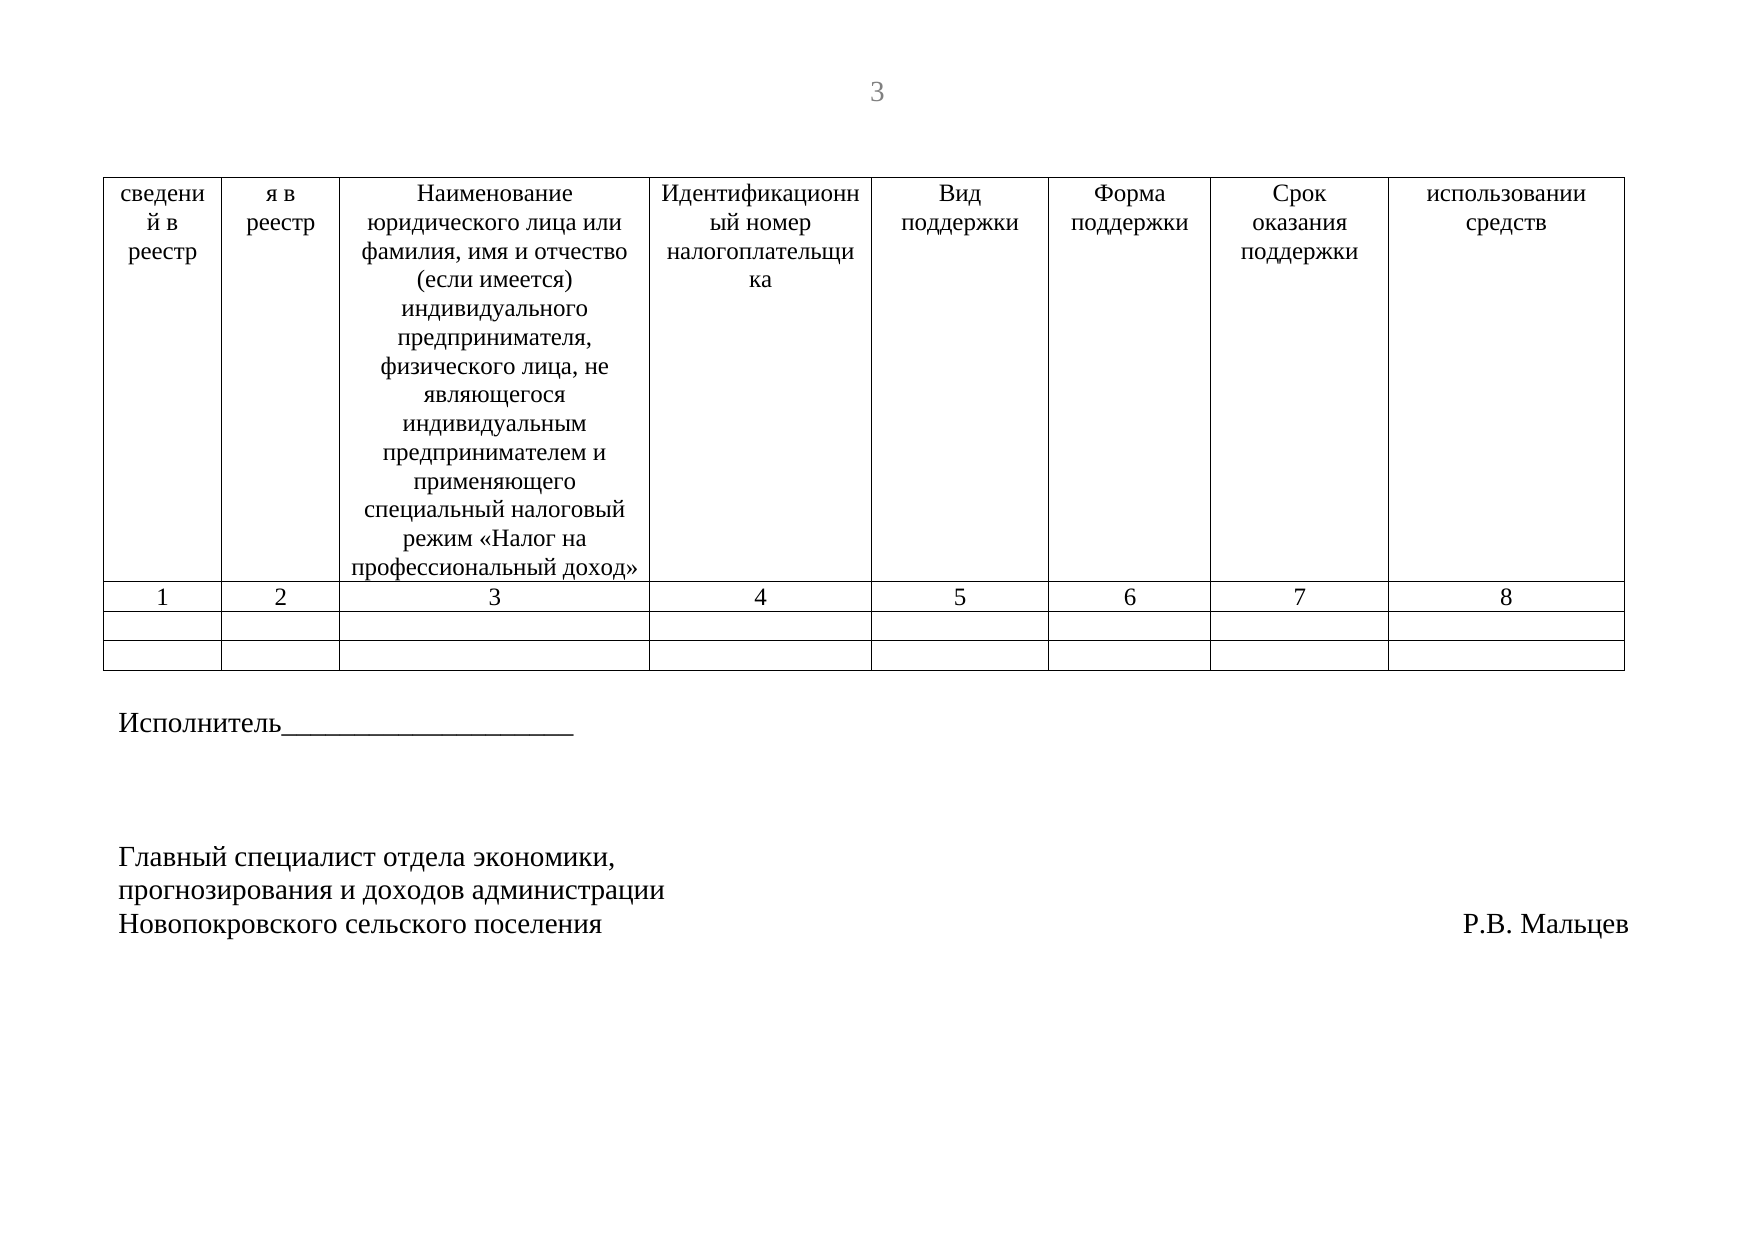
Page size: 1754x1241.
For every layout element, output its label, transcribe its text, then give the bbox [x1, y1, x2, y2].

text Новопокровского сельского поселения Р.В. Мальцев [118, 906, 1636, 939]
table_cell [1389, 641, 1624, 670]
table_cell Вид поддержки [872, 178, 1048, 581]
table_cell [1211, 641, 1388, 670]
table_cell 7 [1211, 582, 1388, 611]
text прогнозирования и доходов администрации [118, 872, 1636, 906]
table_cell [650, 612, 871, 640]
table_cell 4 [650, 582, 871, 611]
table_cell Срок оказания поддержки [1211, 178, 1388, 581]
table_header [104, 178, 221, 581]
table_cell [222, 641, 339, 670]
table_cell Идентификационный номер налогоплательщика [650, 178, 871, 581]
table_cell [340, 641, 649, 670]
text Исполнитель____________________ [118, 705, 1636, 738]
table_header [222, 178, 339, 581]
table_cell 2 [222, 582, 339, 611]
text Главный специалист отдела экономики, [118, 839, 1636, 872]
table_cell [1049, 612, 1210, 640]
table_cell [872, 641, 1048, 670]
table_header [1389, 178, 1624, 581]
table_cell Форма поддержки [1049, 178, 1210, 581]
table_cell [104, 612, 221, 640]
table_cell 5 [872, 582, 1048, 611]
table_cell [222, 612, 339, 640]
table_cell [872, 612, 1048, 640]
table_cell [1049, 641, 1210, 670]
table_cell 6 [1049, 582, 1210, 611]
table_cell 1 [104, 582, 221, 611]
table_cell [650, 641, 871, 670]
table_cell [1389, 612, 1624, 640]
table_cell [104, 641, 221, 670]
table_cell [1211, 612, 1388, 640]
table_cell Наименование юридического лица или фамилия, имя и отчество (если имеется) индивидуального предпринимателя, физического лица, не являющегося индивидуальным предпринимателем и применяющего специальный налоговый режим «Налог на профессиональный доход» [340, 178, 649, 581]
table_cell 8 [1389, 582, 1624, 611]
table_cell [340, 612, 649, 640]
table_cell 3 [340, 582, 649, 611]
